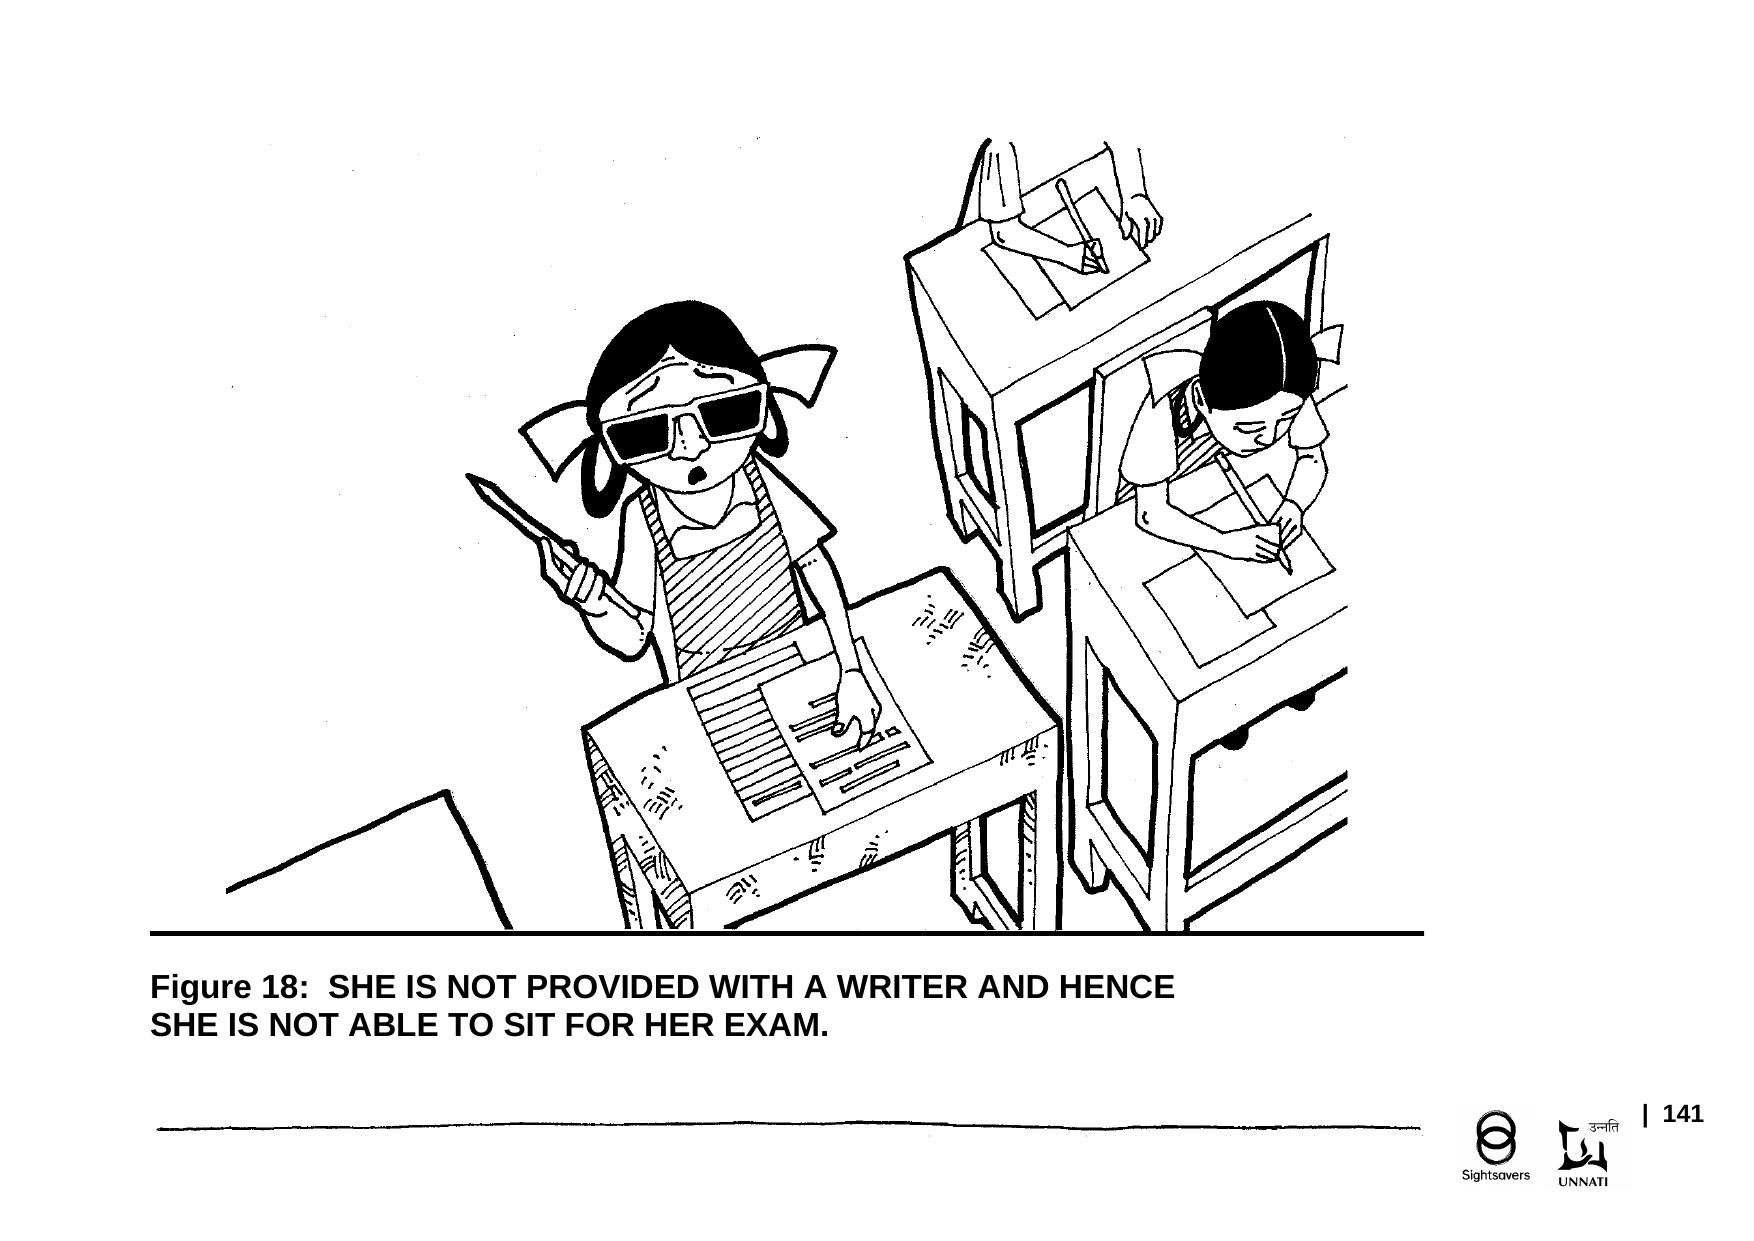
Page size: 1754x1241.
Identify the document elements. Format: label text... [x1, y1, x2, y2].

picture [150, 127, 1425, 942]
picture [1540, 1119, 1633, 1189]
text Figure 18: SHE IS NOT PROVIDED WITH A WRITER AND HENCE SHE IS NOT ABLE TO SIT FOR HER EXAM. [150, 967, 1604, 1044]
picture [1454, 1102, 1539, 1187]
picture [150, 1113, 1428, 1140]
